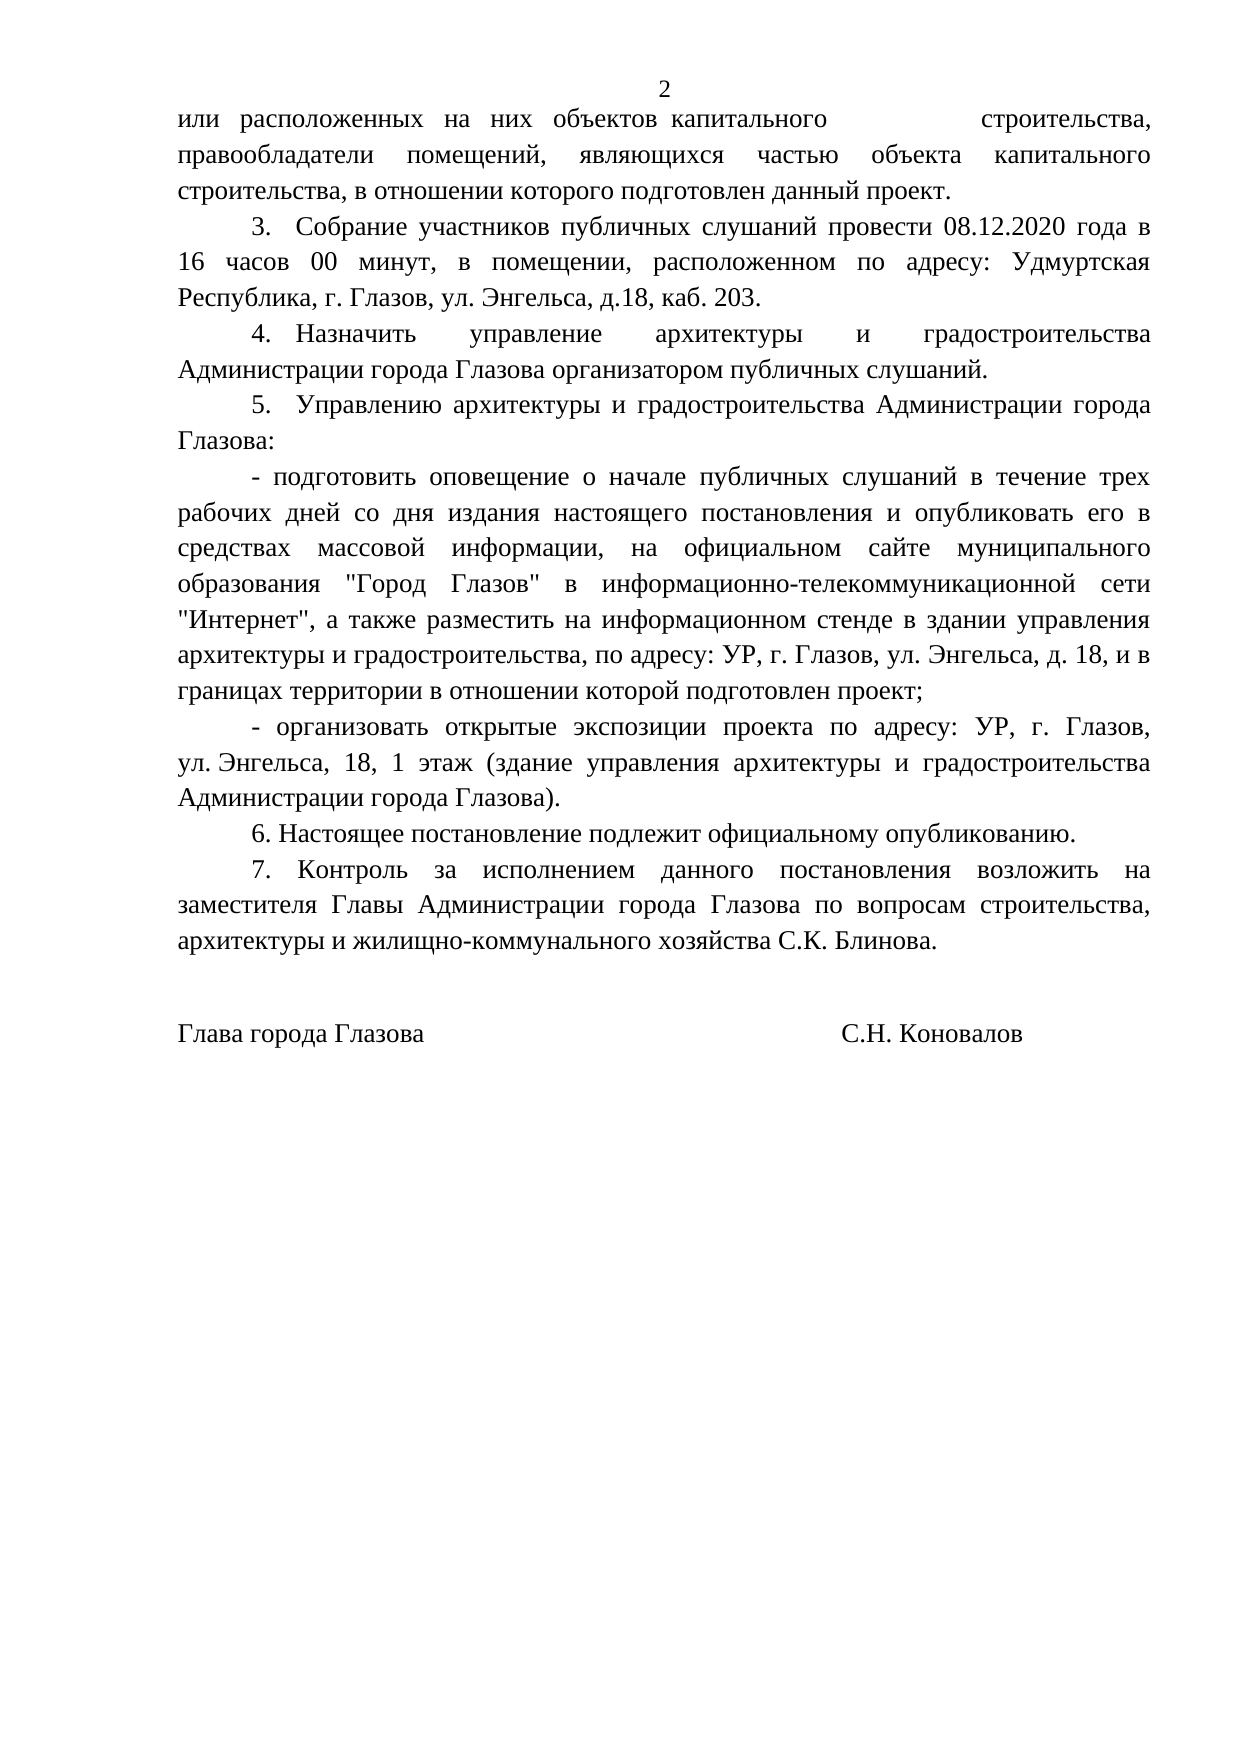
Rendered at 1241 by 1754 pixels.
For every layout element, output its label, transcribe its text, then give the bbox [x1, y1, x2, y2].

text - подготовить оповещение о начале публичных слушаний в течение трех рабочих дней со дня издания настоящего постановления и опубликовать его в средствах массовой информации, на официальном сайте муниципального образования "Город Глазов" в информационно-телекоммуникационной сети "Интернет", а также разместить на информационном стенде в здании управления архитектуры и градостроительства, по адресу: УР, г. Глазов, ул. Энгельса, д. 18, и в границах территории в отношении которой подготовлен проект; [177, 460, 1152, 705]
text - организовать открытые экспозиции проекта по адресу: УР, г. Глазов, ул. Энгельса, 18, 1 этаж (здание управления архитектуры и градостроительства Администрации города Глазова). [177, 710, 1152, 813]
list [177, 103, 1152, 205]
text 6. Настоящее постановление подлежит официальному опубликованию. [177, 817, 1152, 848]
list Назначить управление архитектуры и градостроительства Администрации города Глазова организатором публичных слушаний. [177, 317, 1152, 384]
text 7. Контроль за исполнением данного постановления возложить на заместителя Главы Администрации города Глазова по вопросам строительства, архитектуры и жилищно-коммунального хозяйства С.К. Блинова. [177, 853, 1152, 956]
text Глава города Глазова С.Н. Коновалов [177, 1018, 1152, 1049]
list Собрание участников публичных слушаний провести 08.12.2020 года в 16 часов 00 минут, в помещении, расположенном по адресу: Удмуртская Республика, г. Глазов, ул. Энгельса, д.18, каб. 203. [177, 210, 1152, 312]
list Управлению архитектуры и градостроительства Администрации города Глазова: [177, 388, 1152, 455]
